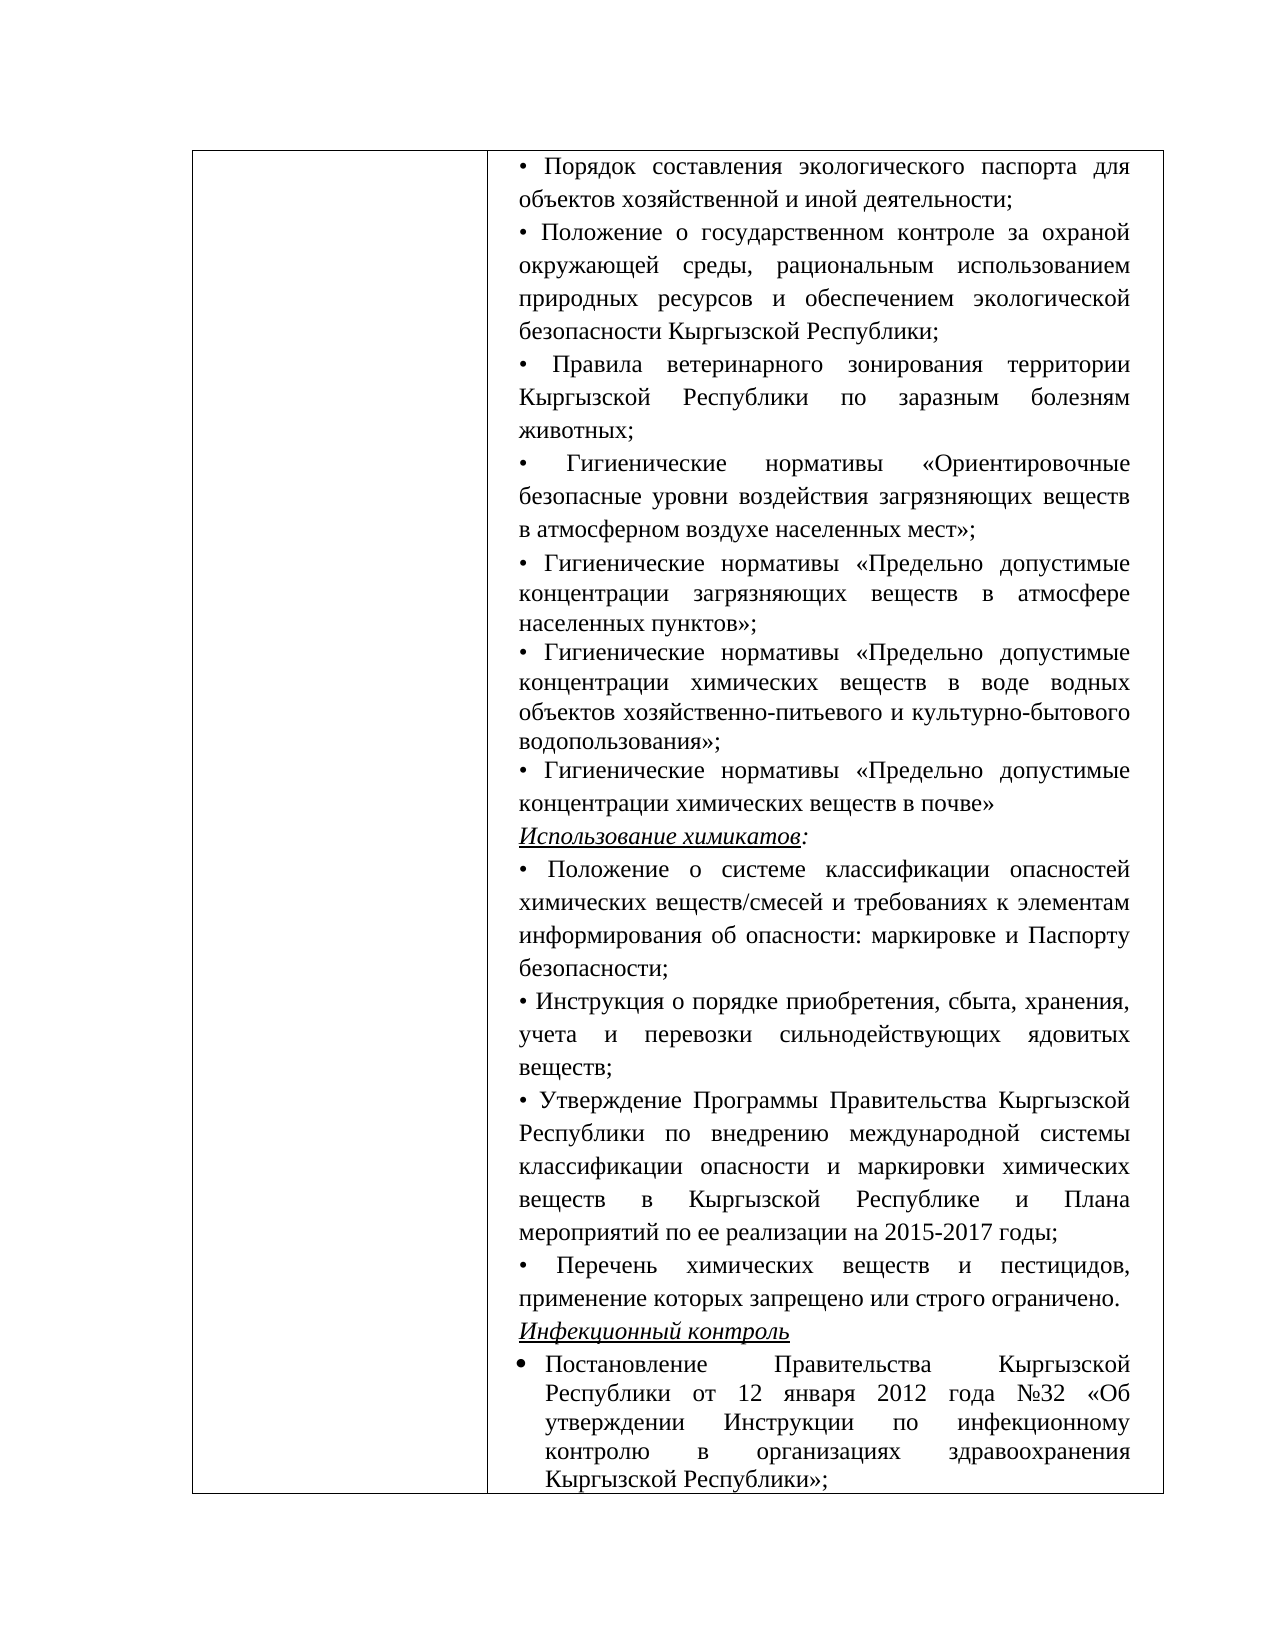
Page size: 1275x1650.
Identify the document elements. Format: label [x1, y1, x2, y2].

table_cell [488, 151, 1163, 1493]
table_cell [193, 151, 487, 1493]
